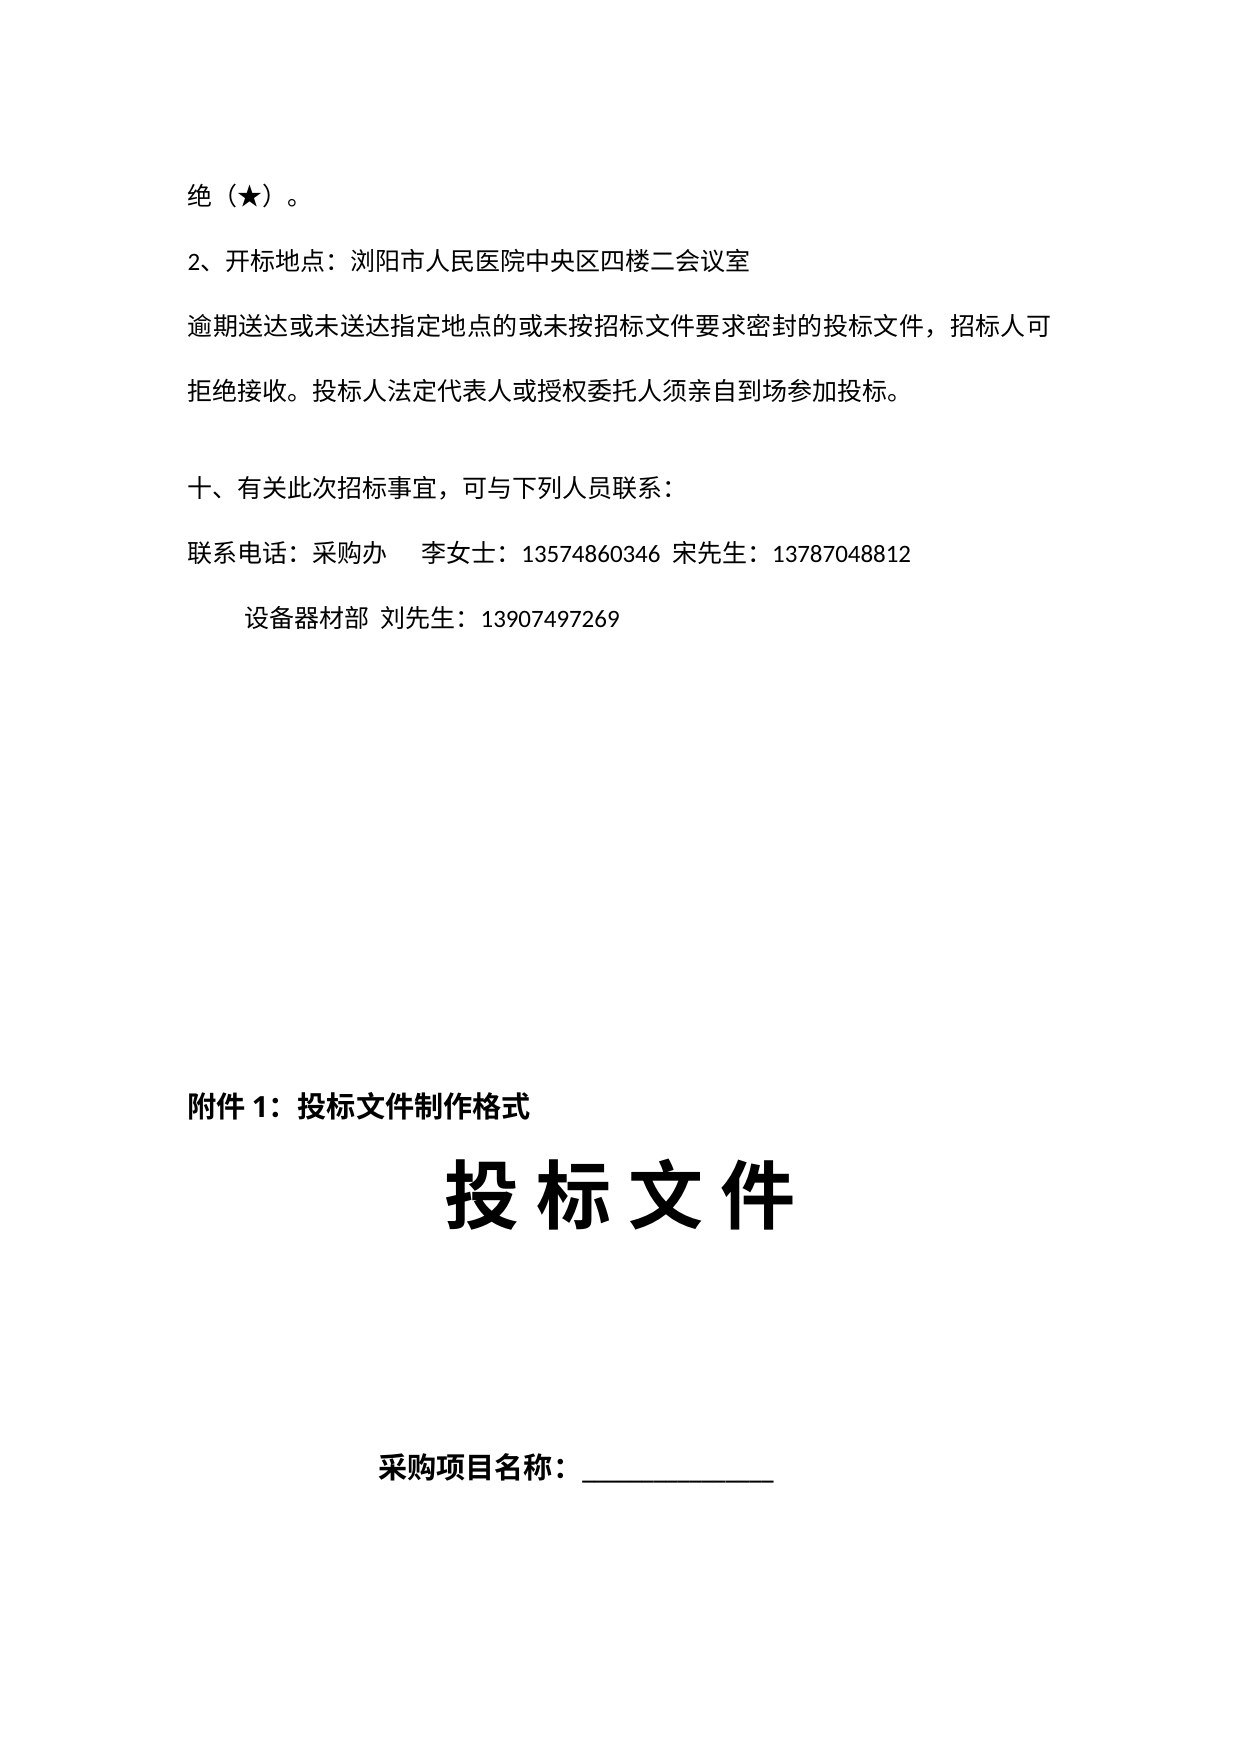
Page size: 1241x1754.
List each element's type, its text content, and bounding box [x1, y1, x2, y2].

text 附件1：投标文件制作格式 [187, 1072, 1053, 1137]
text 投 标 文 件 [187, 1137, 1053, 1246]
text 2、开标地点：浏阳市人民医院中央区四楼二会议室 [187, 227, 1053, 292]
text 逾期送达或未送达指定地点的或未按招标文件要求密封的投标文件，招标人可拒绝接收。投标人法定代表人或授权委托人须亲自到场参加投标。 [187, 292, 1053, 422]
text 联系电话：采购办 李女士：13574860346 宋先生：13787048812 [187, 519, 1053, 584]
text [187, 162, 1053, 227]
text 十、有关此次招标事宜，可与下列人员联系： [187, 454, 1053, 519]
text 采购项目名称：________________ [187, 1433, 1053, 1498]
text 设备器材部 刘先生：13907497269 [187, 584, 1053, 649]
